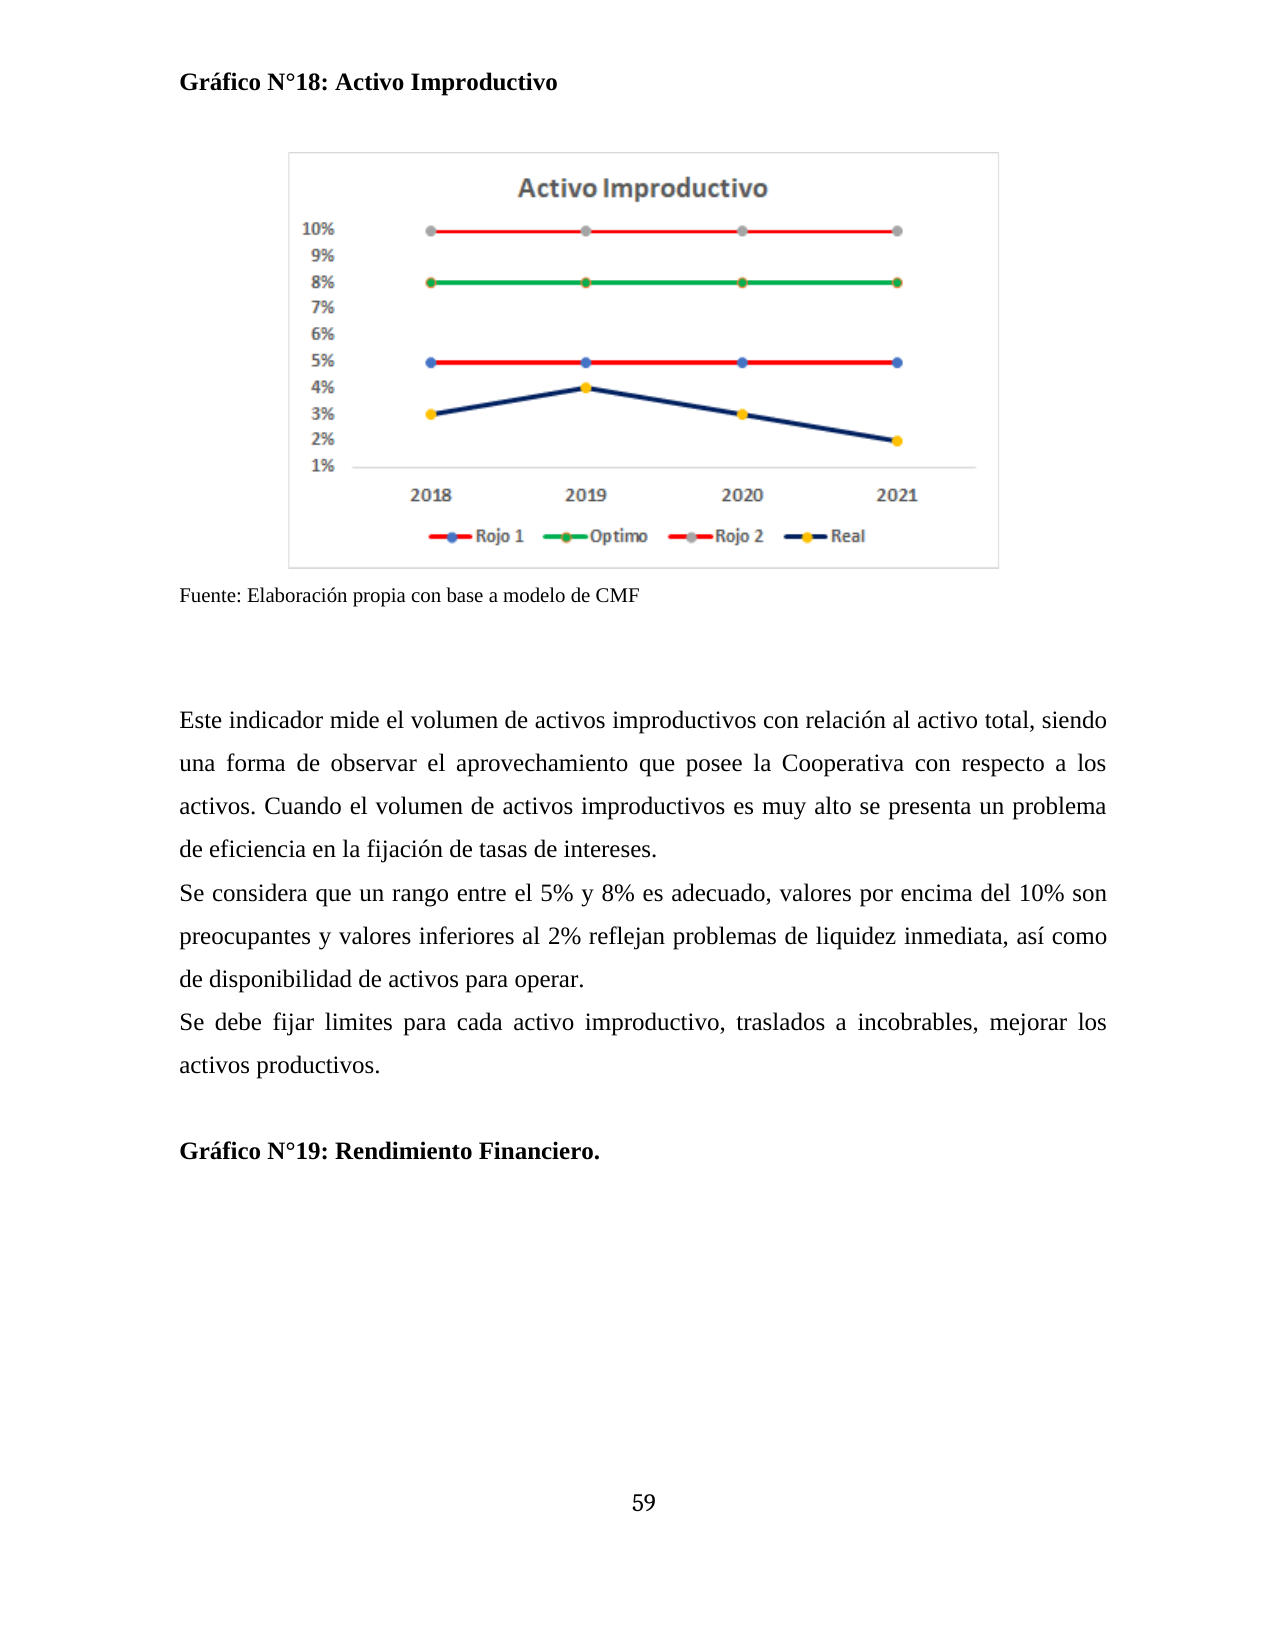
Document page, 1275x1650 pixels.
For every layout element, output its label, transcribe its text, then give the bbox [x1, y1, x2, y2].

text Se considera que un rango entre el 5% y 8% es adecuado, valores por encima del 10% son preocupantes y valores inferiores al 2% reflejan problemas de liquidez inmediata, así como de disponibilidad de activos para operar. [179, 878, 1108, 993]
text Fuente: Elaboración propia con base a modelo de CMF [179, 583, 1108, 607]
text Se debe fijar limites para cada activo improductivo, traslados a incobrables, mejorar los activos productivos. [179, 1007, 1108, 1079]
picture [288, 152, 1000, 569]
text Este indicador mide el volumen de activos improductivos con relación al activo total, siendo una forma de observar el aprovechamiento que posee la Cooperativa con respecto a los activos. Cuando el volumen de activos improductivos es muy alto se presenta un problema de eficiencia en la fijación de tasas de intereses. [179, 705, 1108, 863]
text Gráfico N°18: Activo Improductivo [179, 67, 1108, 95]
text Gráfico N°19: Rendimiento Financiero. [179, 1136, 1108, 1165]
